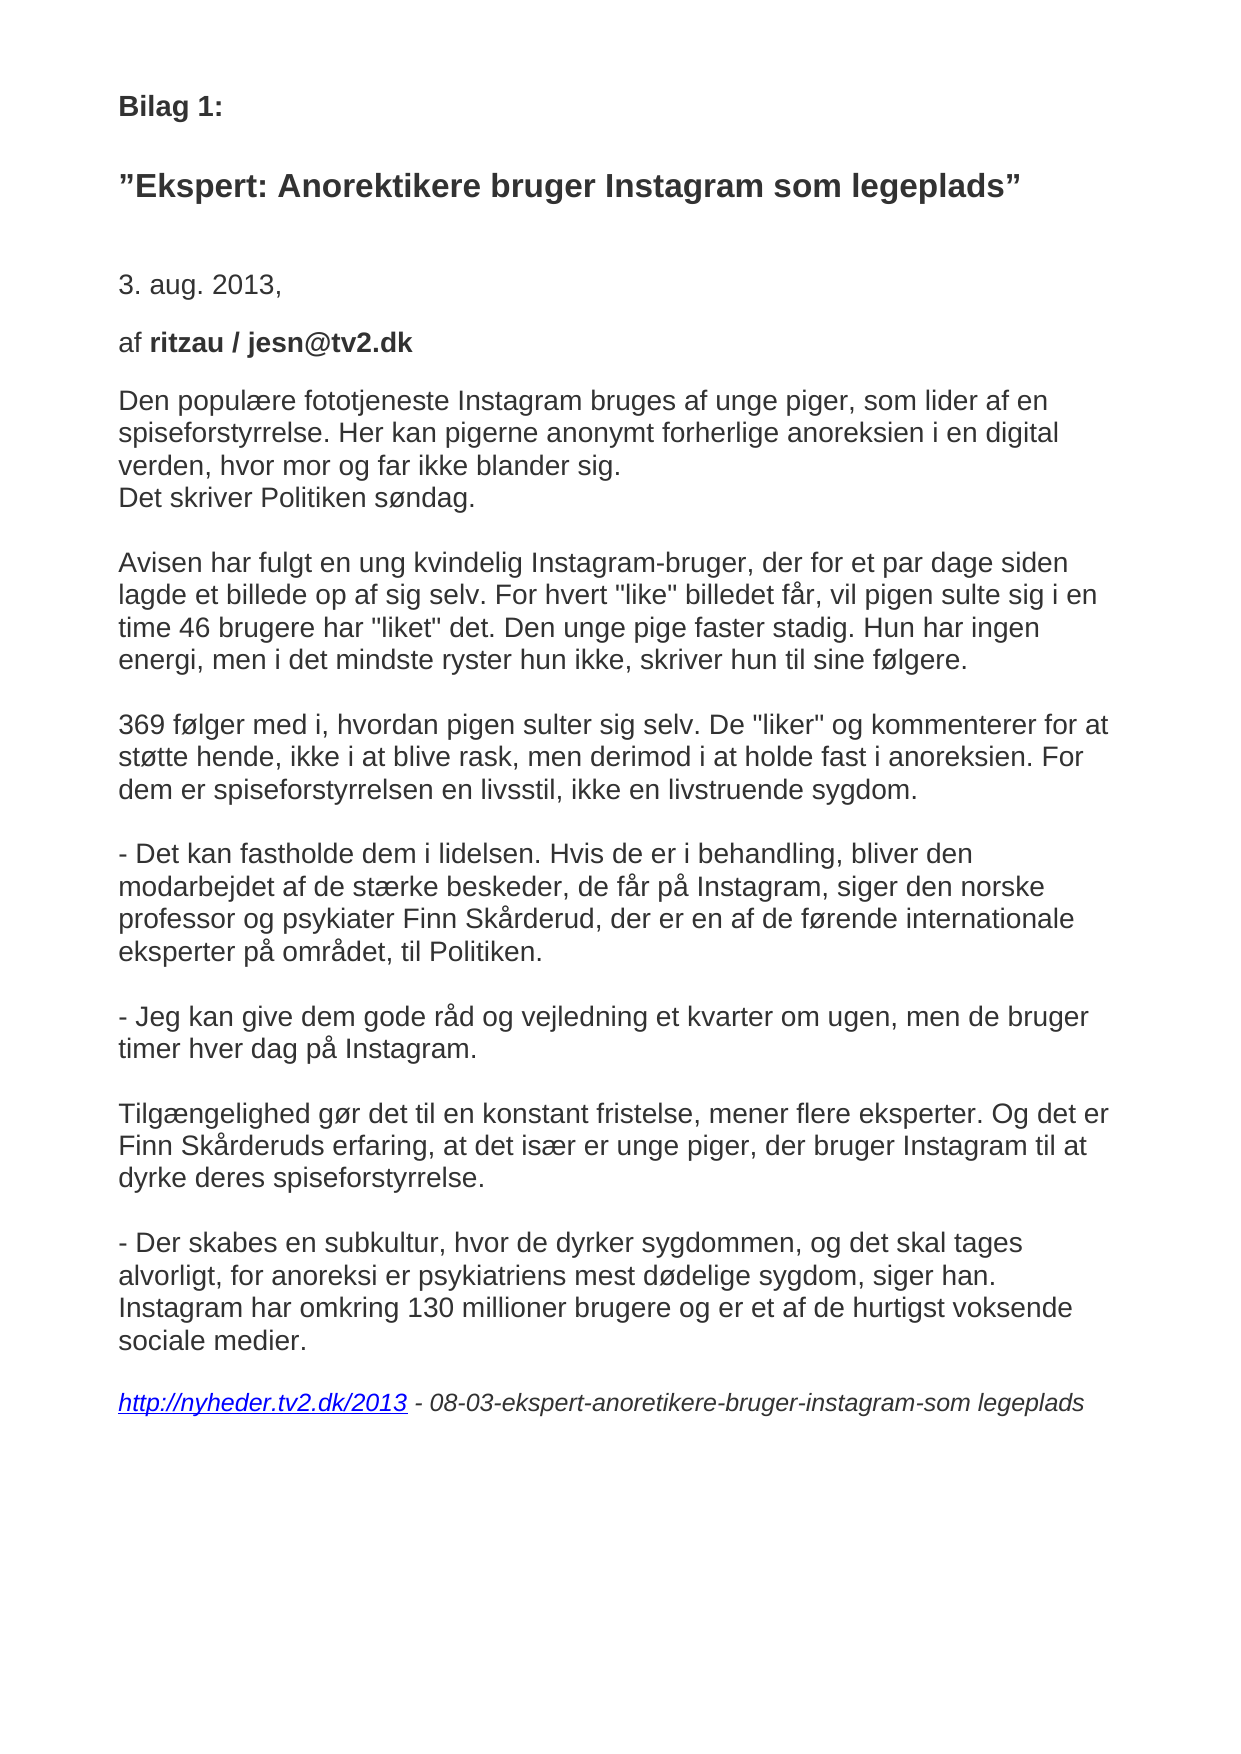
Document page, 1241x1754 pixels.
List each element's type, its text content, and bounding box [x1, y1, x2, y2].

text - Det kan fastholde dem i lidelsen. Hvis de er i behandling, bliver den modarbejdet af de stærke beskeder, de får på Instagram, siger den norske professor og psykiater Finn Skårderud, der er en af de førende internationale eksperter på området, til Politiken. [118, 837, 1122, 967]
text Den populære fototjeneste Instagram bruges af unge piger, som lider af en spiseforstyrrelse. Her kan pigerne anonymt forherlige anoreksien i en digital verden, hvor mor og far ikke blander sig. [118, 384, 1122, 481]
subtitle ”Ekspert: Anorektikere bruger Instagram som legeplads” [118, 166, 1122, 204]
text http://nyheder.tv2.dk/2013 - 08-03-ekspert-anoretikere-bruger-instagram-som legeplads [118, 1388, 1122, 1417]
text Det skriver Politiken søndag. [118, 481, 1122, 513]
text - Der skabes en subkultur, hvor de dyrker sygdommen, og det skal tages alvorligt, for anoreksi er psykiatriens mest dødelige sygdom, siger han. [118, 1226, 1122, 1291]
text Tilgængelighed gør det til en konstant fristelse, mener flere eksperter. Og det er Finn Skårderuds erfaring, at det især er unge piger, der bruger Instagram til at dyrke deres spiseforstyrrelse. [118, 1097, 1122, 1194]
subtitle Bilag 1: [118, 89, 1122, 122]
text 369 følger med i, hvordan pigen sulter sig selv. De "liker" og kommenterer for at støtte hende, ikke i at blive rask, men derimod i at holde fast i anoreksien. For dem er spiseforstyrrelsen en livsstil, ikke en livstruende sygdom. [118, 708, 1122, 805]
text af ritzau / jesn@tv2.dk [118, 326, 1122, 358]
text Avisen har fulgt en ung kvindelig Instagram-bruger, der for et par dage siden lagde et billede op af sig selv. For hvert "like" billedet får, vil pigen sulte sig i en time 46 brugere har "liket" det. Den unge pige faster stadig. Hun har ingen energi, men i det mindste ryster hun ikke, skriver hun til sine følgere. [118, 546, 1122, 676]
text 3. aug. 2013, [118, 268, 1122, 300]
text - Jeg kan give dem gode råd og vejledning et kvarter om ugen, men de bruger timer hver dag på Instagram. [118, 999, 1122, 1064]
text Instagram har omkring 130 millioner brugere og er et af de hurtigst voksende sociale medier. [118, 1291, 1122, 1356]
